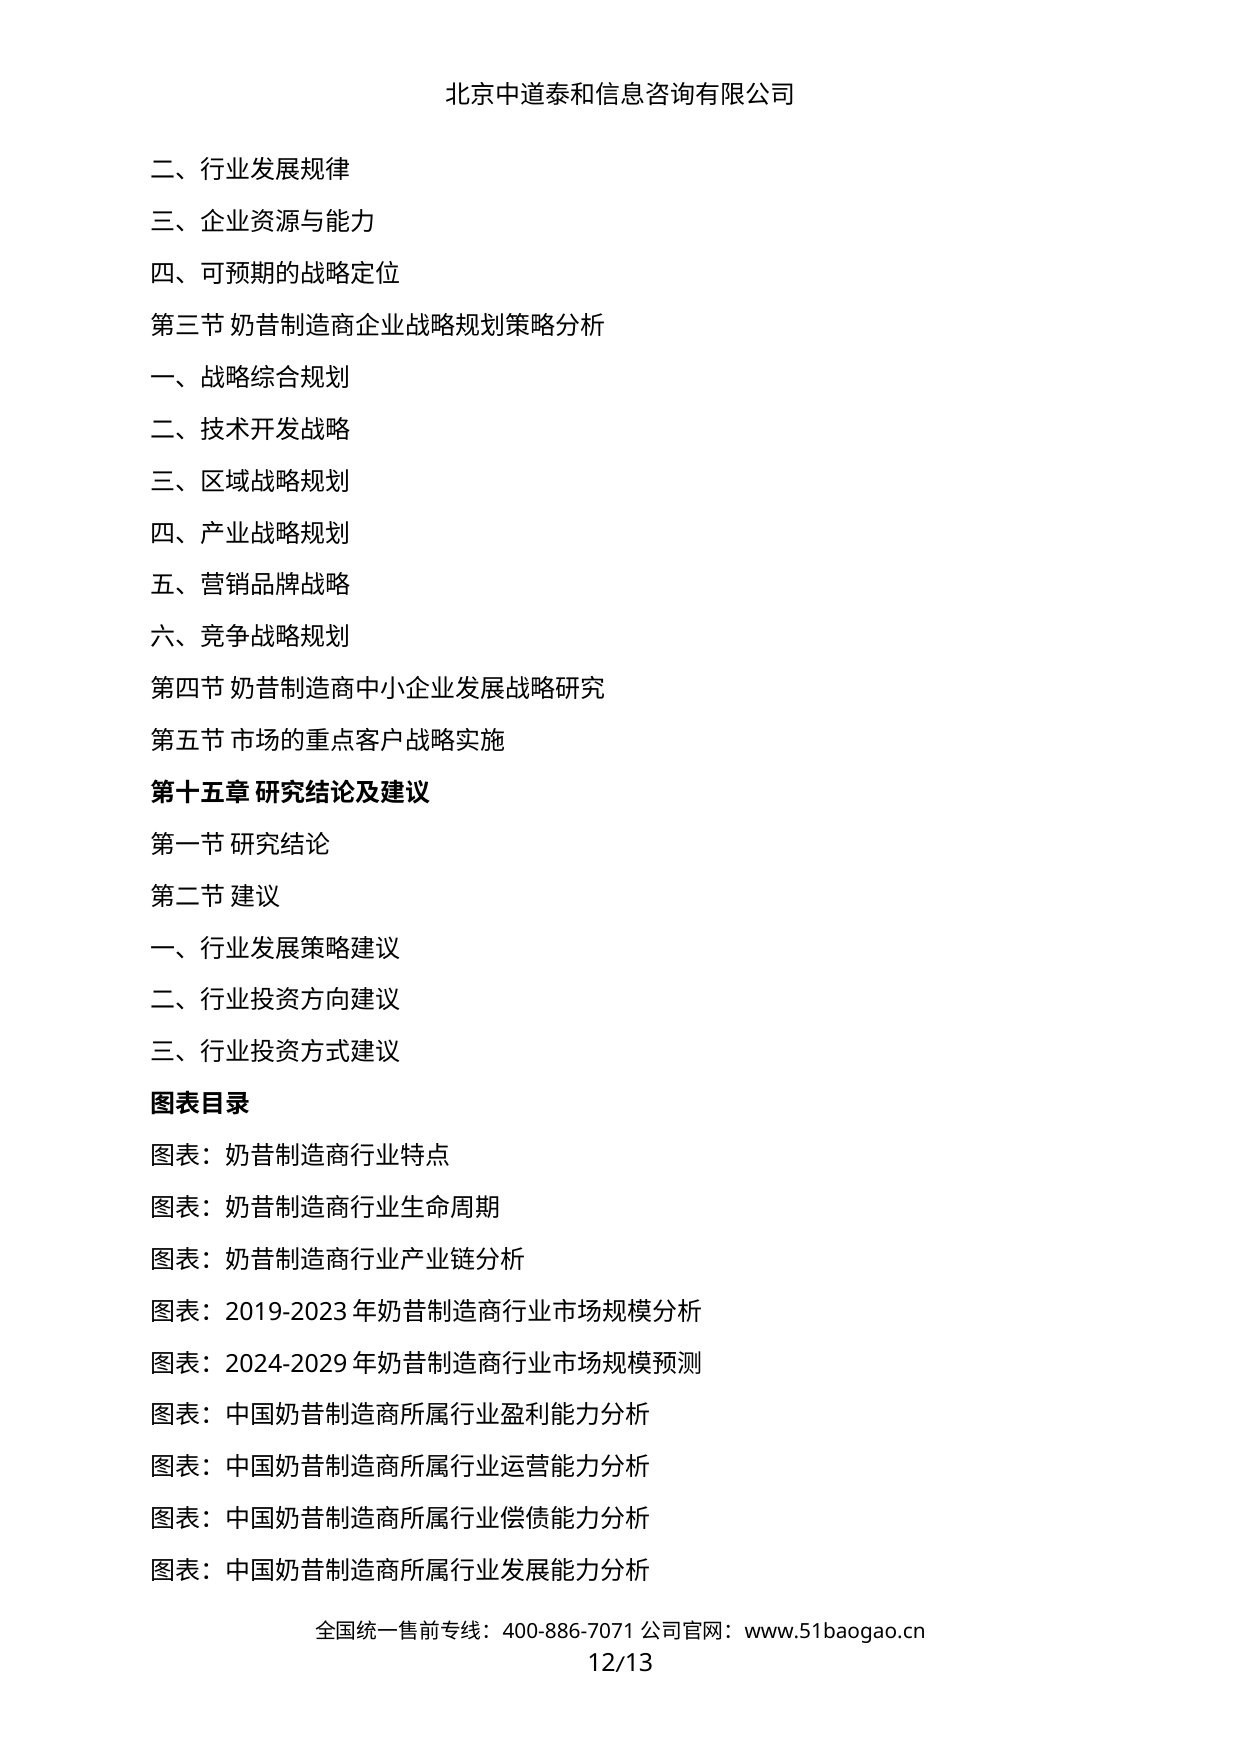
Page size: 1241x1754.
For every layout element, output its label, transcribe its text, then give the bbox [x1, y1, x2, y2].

text 第五节 市场的重点客户战略实施 [150, 721, 1090, 757]
text 一、行业发展策略建议 [150, 928, 1090, 964]
text 二、行业投资方向建议 [150, 980, 1090, 1016]
text 图表：中国奶昔制造商所属行业运营能力分析 [150, 1447, 1090, 1483]
text 图表：中国奶昔制造商所属行业发展能力分析 [150, 1551, 1090, 1587]
text 二、技术开发战略 [150, 409, 1090, 446]
text 图表：中国奶昔制造商所属行业盈利能力分析 [150, 1395, 1090, 1431]
text 四、可预期的战略定位 [150, 254, 1090, 290]
text 图表：中国奶昔制造商所属行业偿债能力分析 [150, 1499, 1090, 1535]
text 六、竞争战略规划 [150, 617, 1090, 653]
text 图表：奶昔制造商行业特点 [150, 1136, 1090, 1172]
text 第一节 研究结论 [150, 824, 1090, 861]
text 第二节 建议 [150, 876, 1090, 912]
text 第四节 奶昔制造商中小企业发展战略研究 [150, 669, 1090, 705]
text 三、区域战略规划 [150, 461, 1090, 497]
text 图表目录 [150, 1084, 1090, 1120]
text 五、营销品牌战略 [150, 565, 1090, 601]
text 三、行业投资方式建议 [150, 1032, 1090, 1068]
text 一、战略综合规划 [150, 357, 1090, 394]
text 第三节 奶昔制造商企业战略规划策略分析 [150, 306, 1090, 342]
text 图表：奶昔制造商行业生命周期 [150, 1187, 1090, 1224]
text 二、行业发展规律 [150, 150, 1090, 186]
text 第十五章 研究结论及建议 [150, 772, 1090, 809]
text 图表：奶昔制造商行业产业链分析 [150, 1239, 1090, 1276]
text 三、企业资源与能力 [150, 202, 1090, 238]
text 图表：2019-2023年奶昔制造商行业市场规模分析 [150, 1291, 1090, 1327]
text 四、产业战略规划 [150, 513, 1090, 549]
text 图表：2024-2029年奶昔制造商行业市场规模预测 [150, 1343, 1090, 1379]
